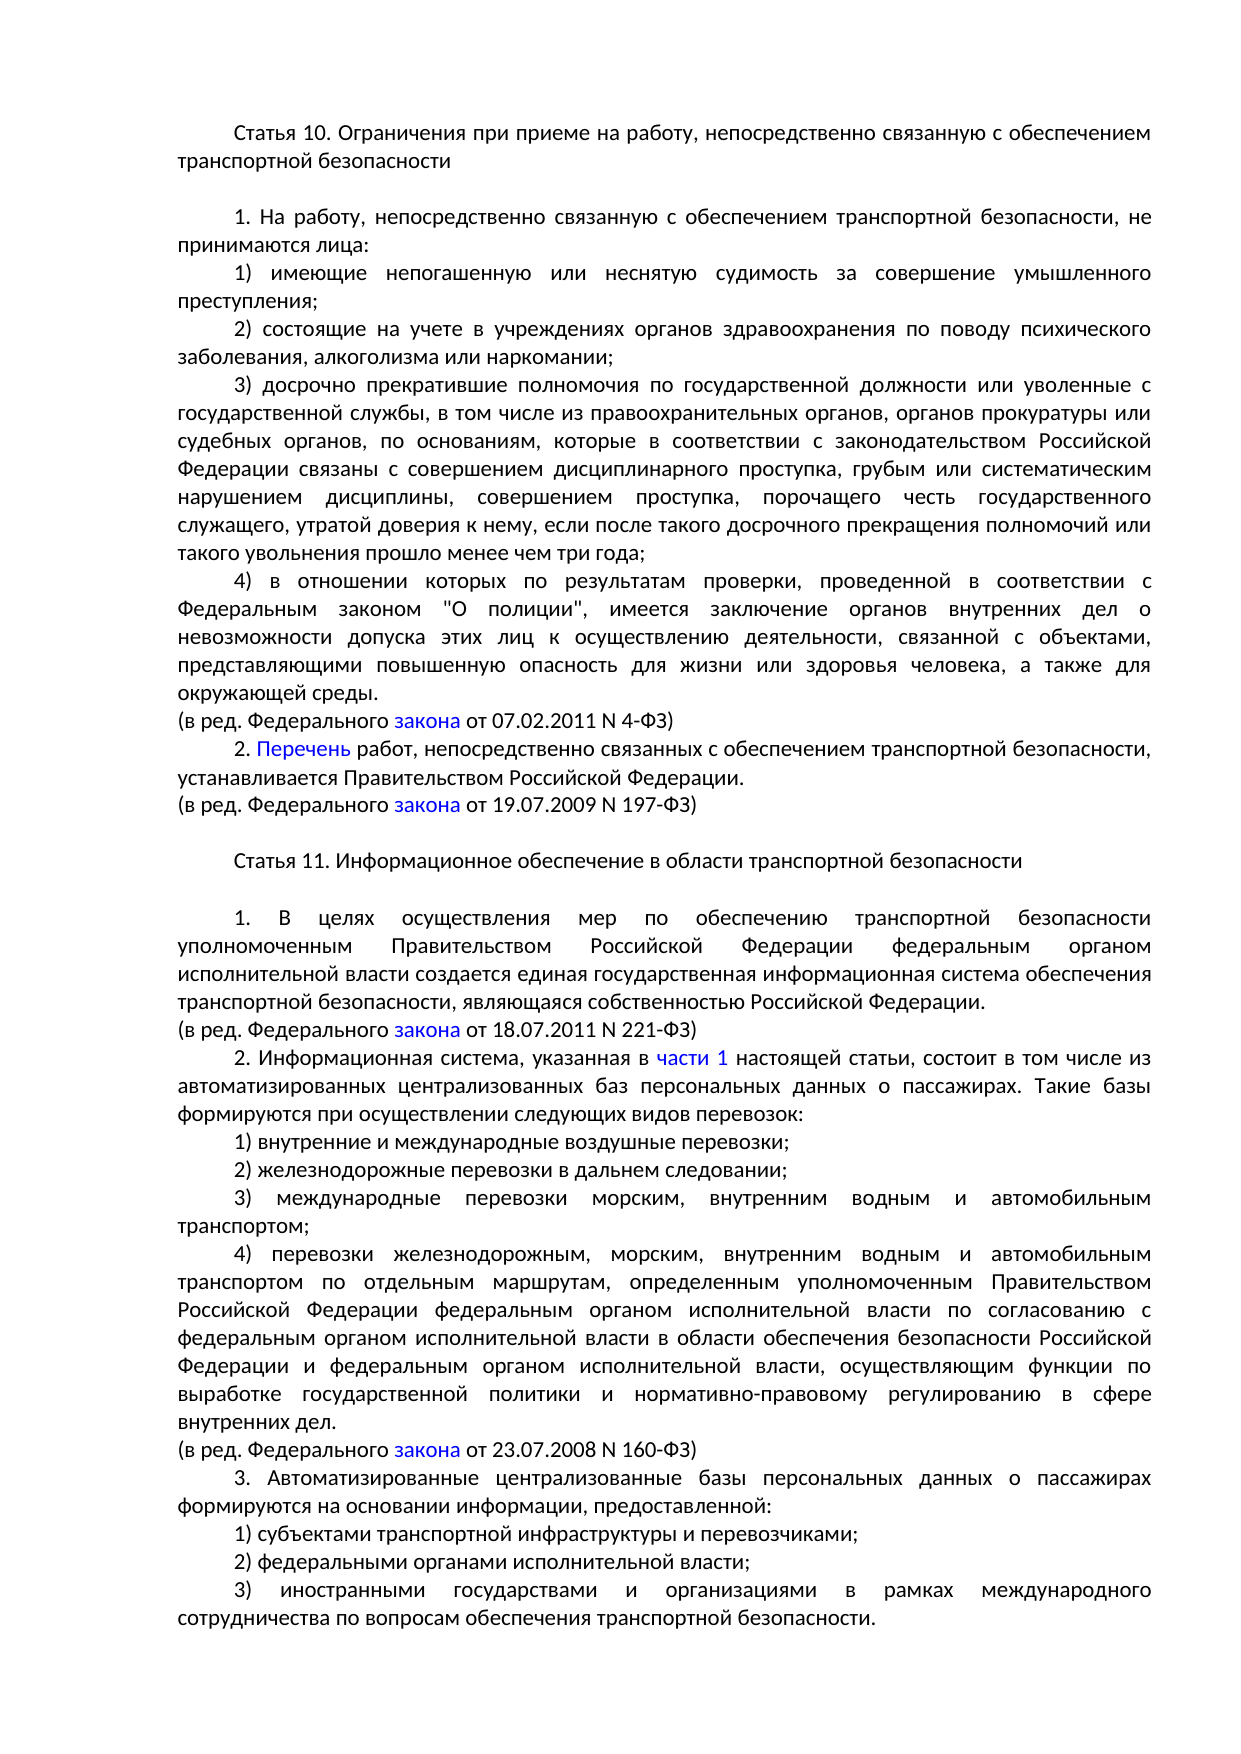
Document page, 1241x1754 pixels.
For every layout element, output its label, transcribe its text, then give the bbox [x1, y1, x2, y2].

text 2) железнодорожные перевозки в дальнем следовании; [177, 1155, 1152, 1183]
text Статья 11. Информационное обеспечение в области транспортной безопасности [177, 847, 1152, 875]
text 4) в отношении которых по результатам проверки, проведенной в соответствии с Федеральным законом "О полиции", имеется заключение органов внутренних дел о невозможности допуска этих лиц к осуществлению деятельности, связанной с объектами, представляющими повышенную опасность для жизни или здоровья человека, а также для окружающей среды. [177, 566, 1152, 707]
text (в ред. Федерального закона от 23.07.2008 N 160-ФЗ) [177, 1435, 1152, 1463]
text 2. Информационная система, указанная в части 1 настоящей статьи, состоит в том числе из автоматизированных централизованных баз персональных данных о пассажирах. Такие базы формируются при осуществлении следующих видов перевозок: [177, 1043, 1152, 1127]
text 2. Перечень работ, непосредственно связанных с обеспечением транспортной безопасности, устанавливается Правительством Российской Федерации. [177, 734, 1152, 791]
text 3) международные перевозки морским, внутренним водным и автомобильным транспортом; [177, 1183, 1152, 1239]
text 2) федеральными органами исполнительной власти; [177, 1547, 1152, 1575]
text 1. В целях осуществления мер по обеспечению транспортной безопасности уполномоченным Правительством Российской Федерации федеральным органом исполнительной власти создается единая государственная информационная система обеспечения транспортной безопасности, являющаяся собственностью Российской Федерации. [177, 903, 1152, 1015]
text (в ред. Федерального закона от 18.07.2011 N 221-ФЗ) [177, 1015, 1152, 1043]
text 2) состоящие на учете в учреждениях органов здравоохранения по поводу психического заболевания, алкоголизма или наркомании; [177, 314, 1152, 370]
text 1) имеющие непогашенную или неснятую судимость за совершение умышленного преступления; [177, 258, 1152, 314]
text 4) перевозки железнодорожным, морским, внутренним водным и автомобильным транспортом по отдельным маршрутам, определенным уполномоченным Правительством Российской Федерации федеральным органом исполнительной власти по согласованию с федеральным органом исполнительной власти в области обеспечения безопасности Российской Федерации и федеральным органом исполнительной власти, осуществляющим функции по выработке государственной политики и нормативно-правовому регулированию в сфере внутренних дел. [177, 1239, 1152, 1435]
text 3. Автоматизированные централизованные базы персональных данных о пассажирах формируются на основании информации, предоставленной: [177, 1463, 1152, 1519]
text 1) внутренние и международные воздушные перевозки; [177, 1127, 1152, 1155]
text 3) иностранными государствами и организациями в рамках международного сотрудничества по вопросам обеспечения транспортной безопасности. [177, 1575, 1152, 1631]
text (в ред. Федерального закона от 19.07.2009 N 197-ФЗ) [177, 791, 1152, 819]
text 3) досрочно прекратившие полномочия по государственной должности или уволенные с государственной службы, в том числе из правоохранительных органов, органов прокуратуры или судебных органов, по основаниям, которые в соответствии с законодательством Российской Федерации связаны с совершением дисциплинарного проступка, грубым или систематическим нарушением дисциплины, совершением проступка, порочащего честь государственного служащего, утратой доверия к нему, если после такого досрочного прекращения полномочий или такого увольнения прошло менее чем три года; [177, 370, 1152, 566]
text (в ред. Федерального закона от 07.02.2011 N 4-ФЗ) [177, 707, 1152, 734]
text 1) субъектами транспортной инфраструктуры и перевозчиками; [177, 1519, 1152, 1547]
text Статья 10. Ограничения при приеме на работу, непосредственно связанную с обеспечением транспортной безопасности [177, 118, 1152, 174]
text 1. На работу, непосредственно связанную с обеспечением транспортной безопасности, не принимаются лица: [177, 202, 1152, 258]
